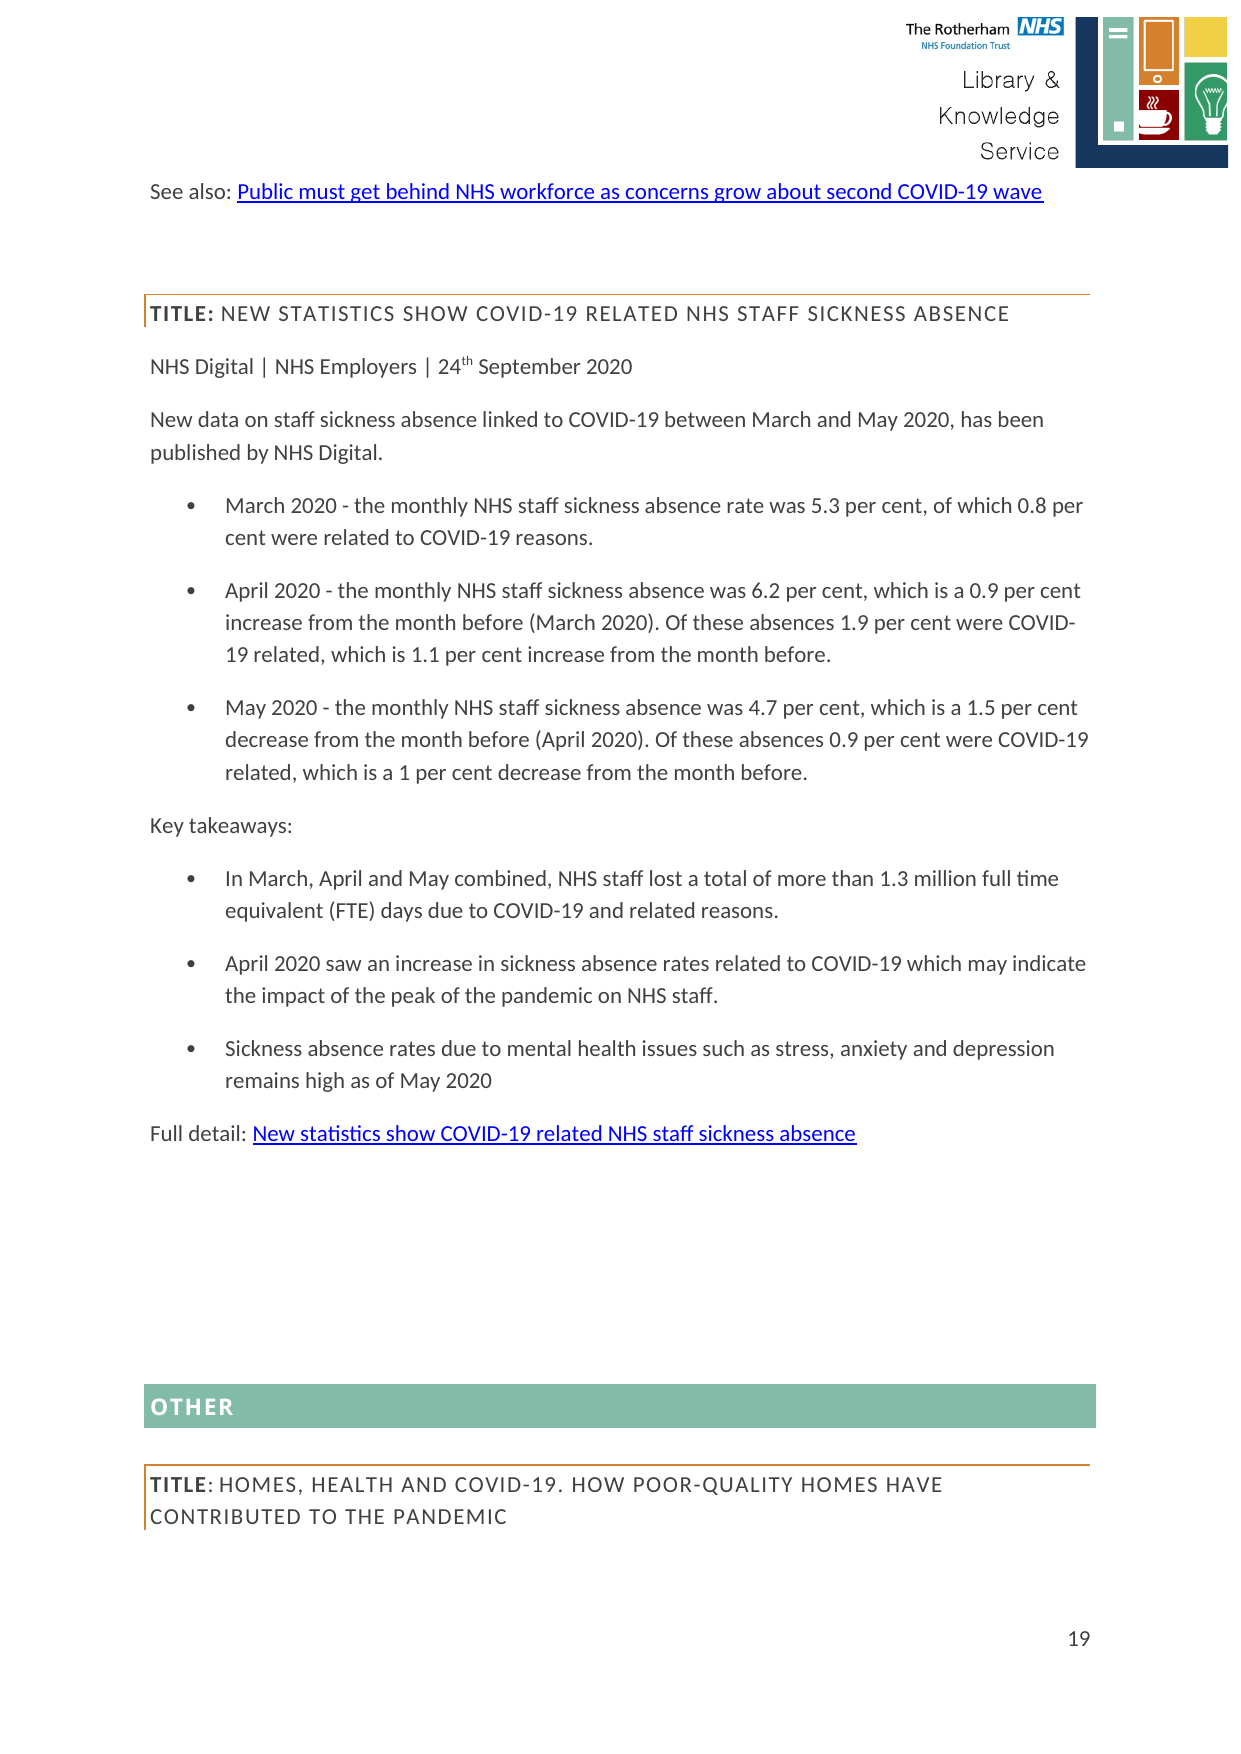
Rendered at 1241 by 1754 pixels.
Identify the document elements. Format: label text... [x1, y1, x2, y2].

picture [902, 17, 1229, 177]
list March 2020 - the monthly NHS staff sickness absence rate was 5.3 per cent, of which 0.8 per cent were related to COVID-19 reasons. [187, 491, 1090, 551]
text TITLE: HOMES, HEALTH AND COVID-19. HOW POOR-QUALITY HOMES HAVE CONTRIBUTED TO THE PANDEMIC [146, 1466, 1090, 1530]
text Title: New statistics show COVID-19 related NHS staff sickness absence [146, 295, 1090, 327]
text New data on staff sickness absence linked to COVID-19 between March and May 2020, has been published by NHS Digital. [150, 406, 1090, 466]
text Full detail: New statistics show COVID-19 related NHS staff sickness absence [150, 1119, 1090, 1147]
text Key takeaways: [150, 811, 1090, 839]
text See also: Public must get behind NHS workforce as concerns grow about second COVID-19 wave [150, 177, 1090, 205]
list Sickness absence rates due to mental health issues such as stress, anxiety and depression remains high as of May 2020 [187, 1034, 1090, 1094]
text NHS Digital | NHS Employers | 24th September 2020 [150, 352, 1090, 381]
list April 2020 - the monthly NHS staff sickness absence was 6.2 per cent, which is a 0.9 per cent increase from the month before (March 2020). Of these absences 1.9 per cent were COVID-19 related, which is 1.1 per cent increase from the month before. [187, 576, 1090, 668]
list In March, April and May combined, NHS staff lost a total of more than 1.3 million full time equivalent (FTE) days due to COVID-19 and related reasons. [187, 864, 1090, 924]
list April 2020 saw an increase in sickness absence rates related to COVID-19 which may indicate the impact of the peak of the pandemic on NHS staff. [187, 949, 1090, 1009]
list May 2020 - the monthly NHS staff sickness absence was 4.7 per cent, which is a 1.5 per cent decrease from the month before (April 2020). Of these absences 0.9 per cent were COVID-19 related, which is a 1 per cent decrease from the month before. [187, 693, 1090, 786]
text other [150, 1391, 1090, 1422]
